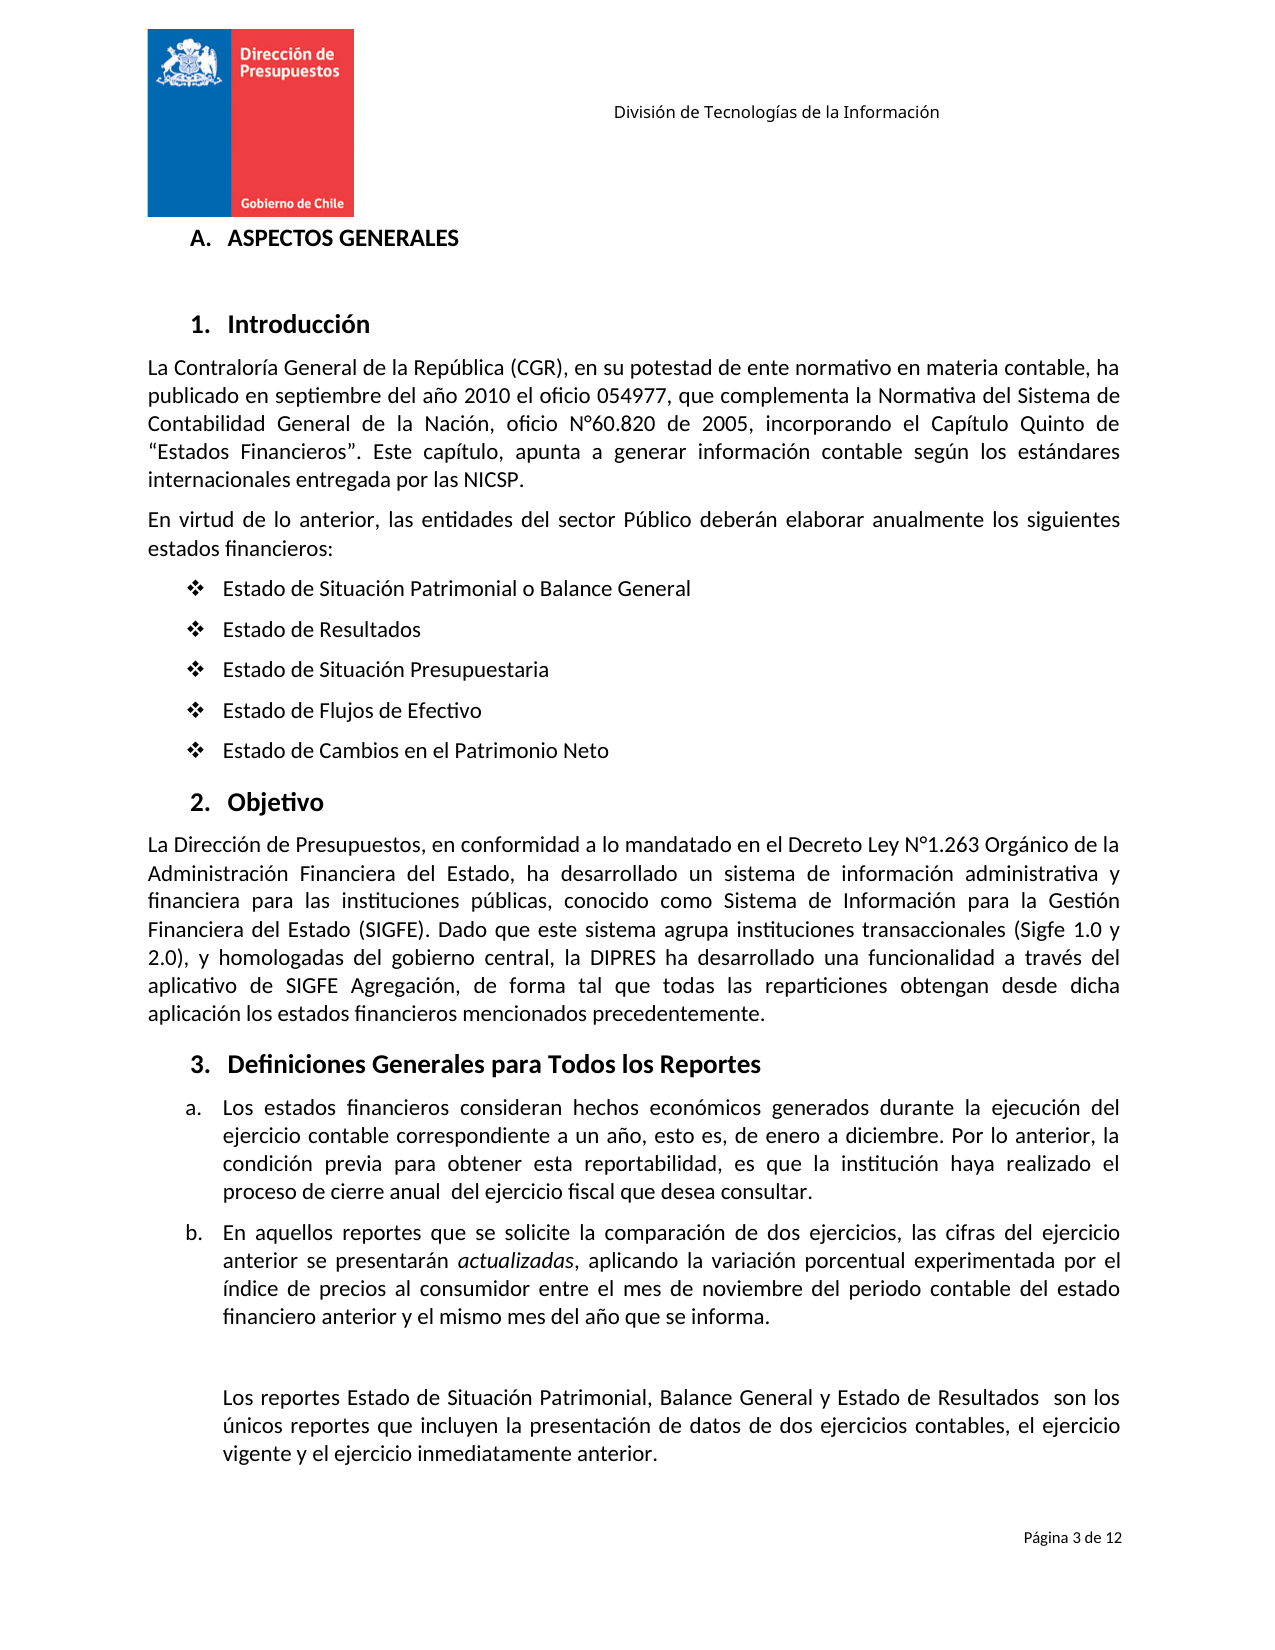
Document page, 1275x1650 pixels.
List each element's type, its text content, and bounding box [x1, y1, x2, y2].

list Estado de Flujos de Efectivo [185, 696, 1122, 724]
picture [147, 29, 354, 217]
list La Contraloría General de la República (CGR), en su potestad de ente normativo en materia contable, ha publicado en septiembre del año 2010 el oficio 054977, que complementa la Normativa del Sistema de Contabilidad General de la Nación, oficio N°60.820 de 2005, incorporando el Capítulo Quinto de “Estados Financieros”. Este capítulo, apunta a generar información contable según los estándares internacionales entregada por las NICSP. [148, 353, 1122, 493]
subtitle Definiciones Generales para Todos los Reportes [190, 1048, 1122, 1081]
list Los reportes Estado de Situación Patrimonial, Balance General y Estado de Resultados son los únicos reportes que incluyen la presentación de datos de dos ejercicios contables, el ejercicio vigente y el ejercicio inmediatamente anterior. [223, 1383, 1122, 1467]
list Estado de Resultados [185, 615, 1122, 643]
list Los estados financieros consideran hechos económicos generados durante la ejecución del ejercicio contable correspondiente a un año, esto es, de enero a diciembre. Por lo anterior, la condición previa para obtener esta reportabilidad, es que la institución haya realizado el proceso de cierre anual del ejercicio fiscal que desea consultar. [185, 1093, 1122, 1205]
text La Dirección de Presupuestos, en conformidad a lo mandatado en el Decreto Ley N°1.263 Orgánico de la Administración Financiera del Estado, ha desarrollado un sistema de información administrativa y financiera para las instituciones públicas, conocido como Sistema de Información para la Gestión Financiera del Estado (SIGFE). Dado que este sistema agrupa instituciones transaccionales (Sigfe 1.0 y 2.0), y homologadas del gobierno central, la DIPRES ha desarrollado una funcionalidad a través del aplicativo de SIGFE Agregación, de forma tal que todas las reparticiones obtengan desde dicha aplicación los estados financieros mencionados precedentemente. [148, 831, 1122, 1027]
subtitle Objetivo [190, 785, 1122, 818]
subtitle ASPECTOS GENERALES [190, 222, 1122, 252]
list En virtud de lo anterior, las entidades del sector Público deberán elaborar anualmente los siguientes estados financieros: [148, 506, 1122, 562]
list Estado de Situación Patrimonial o Balance General [185, 574, 1122, 602]
list Estado de Cambios en el Patrimonio Neto [185, 736, 1122, 764]
list En aquellos reportes que se solicite la comparación de dos ejercicios, las cifras del ejercicio anterior se presentarán actualizadas, aplicando la variación porcentual experimentada por el índice de precios al consumidor entre el mes de noviembre del periodo contable del estado financiero anterior y el mismo mes del año que se informa. [185, 1218, 1122, 1330]
list Estado de Situación Presupuestaria [185, 655, 1122, 683]
subtitle Introducción [190, 307, 1122, 341]
